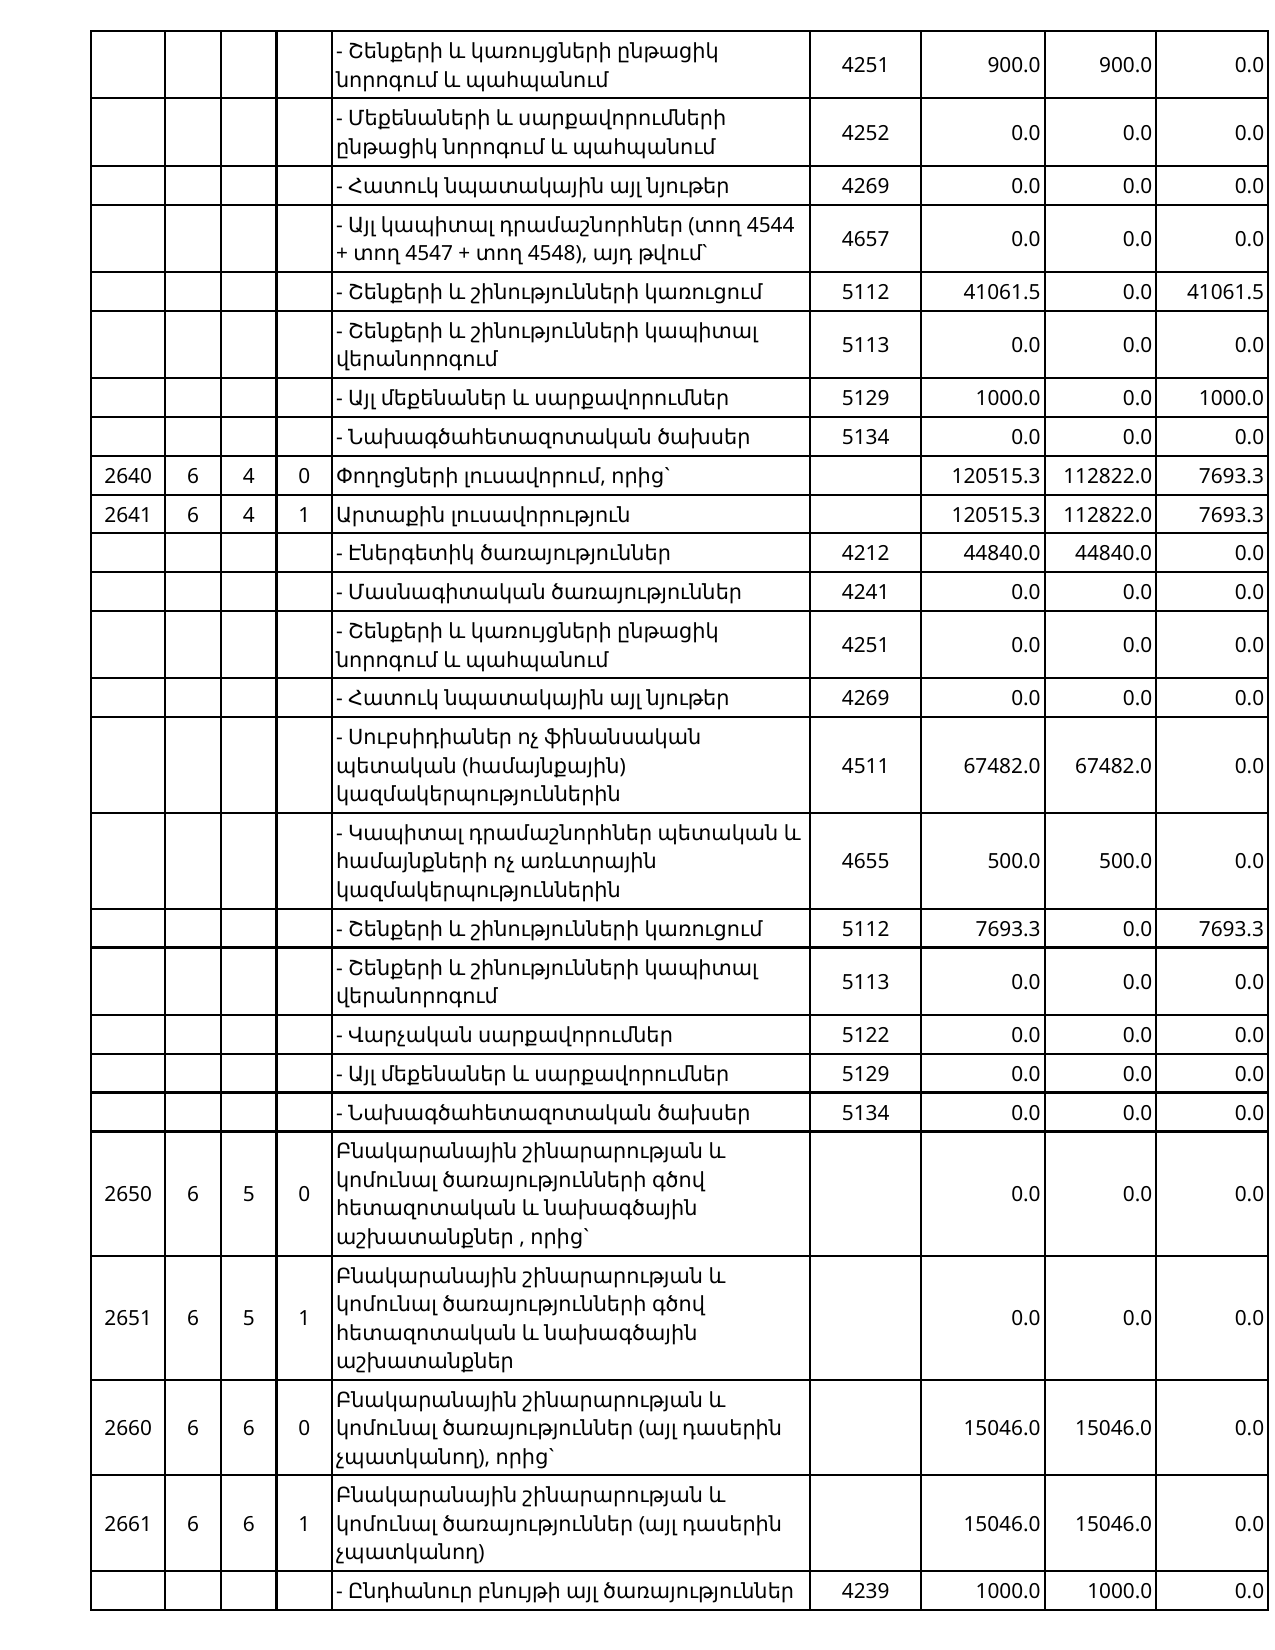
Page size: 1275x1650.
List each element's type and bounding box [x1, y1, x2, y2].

table_cell [1157, 496, 1267, 532]
table_cell [278, 1476, 331, 1570]
table_cell [278, 457, 331, 494]
table_cell [1046, 496, 1155, 532]
table_cell [1046, 312, 1155, 377]
table_cell [811, 273, 920, 310]
table_cell [278, 1016, 331, 1053]
table_cell [222, 496, 275, 532]
table_cell [922, 1381, 1044, 1474]
table_cell [1046, 1476, 1155, 1570]
table_cell [166, 1476, 220, 1570]
table_cell [1046, 457, 1155, 494]
table_cell [278, 573, 331, 610]
table_cell [1157, 949, 1267, 1014]
table_cell [333, 206, 809, 271]
table_cell [222, 1257, 275, 1379]
table_cell [1157, 167, 1267, 204]
table_cell [92, 814, 164, 908]
table_cell [1157, 1257, 1267, 1379]
table_cell [92, 718, 164, 812]
table_cell [222, 814, 275, 908]
table_cell [166, 1055, 220, 1091]
table_cell [811, 949, 920, 1014]
table_cell [1157, 1476, 1267, 1570]
table_cell [1157, 457, 1267, 494]
table_cell [1046, 910, 1155, 946]
table_cell [1157, 612, 1267, 677]
table_cell [811, 457, 920, 494]
table_cell [278, 418, 331, 455]
table_cell [1157, 910, 1267, 946]
table_cell [92, 1133, 164, 1255]
table_cell [92, 273, 164, 310]
table_cell [278, 1381, 331, 1474]
table_cell [333, 273, 809, 310]
table_cell [1157, 1133, 1267, 1255]
table_cell [333, 573, 809, 610]
table_cell [811, 1094, 920, 1130]
table_cell [166, 573, 220, 610]
table_cell [92, 206, 164, 271]
table_cell [278, 167, 331, 204]
table_cell [922, 949, 1044, 1014]
table_cell [922, 496, 1044, 532]
table_cell [922, 32, 1044, 97]
table_cell [811, 32, 920, 97]
table_cell [922, 718, 1044, 812]
table_cell [811, 910, 920, 946]
table_cell [811, 379, 920, 416]
table_cell [1157, 1381, 1267, 1474]
table_cell [811, 1476, 920, 1570]
table_cell [333, 1016, 809, 1053]
table_cell [1157, 679, 1267, 716]
table_cell [922, 273, 1044, 310]
table_cell [922, 679, 1044, 716]
table_cell [166, 167, 220, 204]
table_cell [166, 1094, 220, 1130]
table_cell [1046, 718, 1155, 812]
table_cell [811, 418, 920, 455]
table_cell [222, 1476, 275, 1570]
table_cell [1157, 206, 1267, 271]
table_cell [922, 1055, 1044, 1091]
table_cell [1157, 418, 1267, 455]
table_cell [333, 496, 809, 532]
table_cell [811, 679, 920, 716]
table_cell [92, 534, 164, 571]
table_cell [92, 612, 164, 677]
table_cell [278, 910, 331, 946]
table_cell [1046, 573, 1155, 610]
table_cell [278, 1257, 331, 1379]
table_cell [1157, 534, 1267, 571]
table_cell [1157, 814, 1267, 908]
table_cell [1157, 1016, 1267, 1053]
table_cell [922, 910, 1044, 946]
table_cell [278, 534, 331, 571]
table_cell [222, 312, 275, 377]
table_cell [278, 949, 331, 1014]
table_cell [92, 573, 164, 610]
table_cell [1046, 1133, 1155, 1255]
table_cell [1046, 949, 1155, 1014]
table_cell [92, 1257, 164, 1379]
table_cell [811, 312, 920, 377]
table_cell [333, 379, 809, 416]
table_cell [1046, 534, 1155, 571]
table_cell [333, 1381, 809, 1474]
table_cell [166, 1572, 220, 1609]
table_cell [166, 949, 220, 1014]
table_cell [1157, 379, 1267, 416]
table_cell [166, 312, 220, 377]
table_cell [92, 1381, 164, 1474]
table_cell [222, 1094, 275, 1130]
table_cell [1046, 418, 1155, 455]
table_cell [1157, 99, 1267, 165]
table_cell [92, 1016, 164, 1053]
table_cell [1046, 273, 1155, 310]
table_cell [278, 718, 331, 812]
table_cell [166, 496, 220, 532]
table_cell [92, 1572, 164, 1609]
table_cell [1046, 167, 1155, 204]
table_cell [278, 814, 331, 908]
table_cell [1157, 1055, 1267, 1091]
table_cell [166, 718, 220, 812]
table_cell [811, 1016, 920, 1053]
table_cell [811, 99, 920, 165]
table_cell [1046, 206, 1155, 271]
table_cell [1046, 1055, 1155, 1091]
table_cell [333, 1133, 809, 1255]
table_cell [92, 312, 164, 377]
table_cell [1046, 32, 1155, 97]
table_cell [922, 1257, 1044, 1379]
table_cell [922, 1016, 1044, 1053]
table_cell [811, 573, 920, 610]
table_cell [222, 718, 275, 812]
table_cell [922, 167, 1044, 204]
table_cell [1046, 1572, 1155, 1609]
table_cell [333, 99, 809, 165]
table_cell [278, 1133, 331, 1255]
table_cell [333, 1055, 809, 1091]
table_cell [333, 612, 809, 677]
table_cell [222, 206, 275, 271]
table_cell [922, 379, 1044, 416]
table_cell [333, 534, 809, 571]
table_cell [278, 379, 331, 416]
table_cell [811, 814, 920, 908]
table_cell [922, 1094, 1044, 1130]
table_cell [92, 949, 164, 1014]
table_cell [222, 457, 275, 494]
table_cell [333, 1257, 809, 1379]
table_cell [333, 814, 809, 908]
table_cell [1046, 1257, 1155, 1379]
table_cell [333, 1572, 809, 1609]
table_cell [92, 1476, 164, 1570]
table_cell [811, 496, 920, 532]
table_cell [333, 949, 809, 1014]
table_cell [222, 910, 275, 946]
table_cell [922, 1476, 1044, 1570]
table_cell [166, 679, 220, 716]
table_cell [922, 312, 1044, 377]
table_cell [222, 379, 275, 416]
table_cell [1046, 99, 1155, 165]
table_cell [222, 1381, 275, 1474]
table_cell [922, 1572, 1044, 1609]
table_cell [811, 1572, 920, 1609]
table_cell [92, 496, 164, 532]
table_cell [333, 418, 809, 455]
table_cell [166, 418, 220, 455]
table_cell [1157, 312, 1267, 377]
table_cell [333, 910, 809, 946]
table_cell [1046, 379, 1155, 416]
table_cell [222, 534, 275, 571]
table_cell [1046, 1381, 1155, 1474]
table_cell [333, 457, 809, 494]
table_cell [166, 1016, 220, 1053]
table_cell [811, 1381, 920, 1474]
table_cell [1046, 1016, 1155, 1053]
table_cell [166, 910, 220, 946]
table_cell [922, 1133, 1044, 1255]
table_cell [333, 32, 809, 97]
table_cell [922, 573, 1044, 610]
table_cell [166, 273, 220, 310]
table_cell [278, 1572, 331, 1609]
table_cell [92, 418, 164, 455]
table_cell [92, 679, 164, 716]
table_cell [1046, 612, 1155, 677]
table_cell [333, 679, 809, 716]
table_cell [1046, 1094, 1155, 1130]
table_cell [922, 206, 1044, 271]
table_cell [1157, 32, 1267, 97]
table_cell [1157, 273, 1267, 310]
table_cell [333, 167, 809, 204]
table_cell [278, 679, 331, 716]
table_cell [278, 1094, 331, 1130]
table_cell [166, 612, 220, 677]
table_cell [92, 910, 164, 946]
table_cell [278, 273, 331, 310]
table_cell [222, 99, 275, 165]
table_cell [811, 534, 920, 571]
table_cell [92, 457, 164, 494]
table_cell [166, 1381, 220, 1474]
table_cell [811, 1133, 920, 1255]
table_cell [92, 167, 164, 204]
table_cell [92, 32, 164, 97]
table_cell [166, 457, 220, 494]
table_cell [92, 99, 164, 165]
table_cell [222, 1572, 275, 1609]
table_cell [922, 534, 1044, 571]
table_cell [811, 1257, 920, 1379]
table_cell [333, 1476, 809, 1570]
table_cell [92, 1055, 164, 1091]
table_cell [222, 612, 275, 677]
table_cell [811, 1055, 920, 1091]
table_cell [166, 379, 220, 416]
table_cell [922, 99, 1044, 165]
table_cell [922, 814, 1044, 908]
table_cell [166, 1133, 220, 1255]
table_cell [333, 718, 809, 812]
table_cell [222, 573, 275, 610]
table_cell [1046, 814, 1155, 908]
table_cell [1046, 679, 1155, 716]
table_cell [278, 32, 331, 97]
table_cell [278, 612, 331, 677]
table_cell [1157, 1094, 1267, 1130]
table_cell [222, 1016, 275, 1053]
table_cell [1157, 573, 1267, 610]
table_cell [922, 418, 1044, 455]
table_cell [166, 99, 220, 165]
table_cell [1157, 1572, 1267, 1609]
table_cell [92, 1094, 164, 1130]
table_cell [222, 679, 275, 716]
table_cell [811, 612, 920, 677]
table_cell [222, 273, 275, 310]
table_cell [278, 312, 331, 377]
table_cell [222, 32, 275, 97]
table_cell [166, 534, 220, 571]
table_cell [222, 167, 275, 204]
table_cell [811, 206, 920, 271]
table_cell [1157, 718, 1267, 812]
table_cell [278, 496, 331, 532]
table_cell [222, 1055, 275, 1091]
table_cell [222, 1133, 275, 1255]
table_cell [166, 206, 220, 271]
table_cell [222, 418, 275, 455]
table_cell [166, 814, 220, 908]
table_cell [92, 379, 164, 416]
table_cell [333, 312, 809, 377]
table_cell [278, 1055, 331, 1091]
table_cell [811, 167, 920, 204]
table_cell [278, 206, 331, 271]
table_cell [922, 457, 1044, 494]
table_cell [222, 949, 275, 1014]
table_cell [166, 1257, 220, 1379]
table_cell [278, 99, 331, 165]
table_cell [166, 32, 220, 97]
table_cell [922, 612, 1044, 677]
table_cell [811, 718, 920, 812]
table_cell [333, 1094, 809, 1130]
